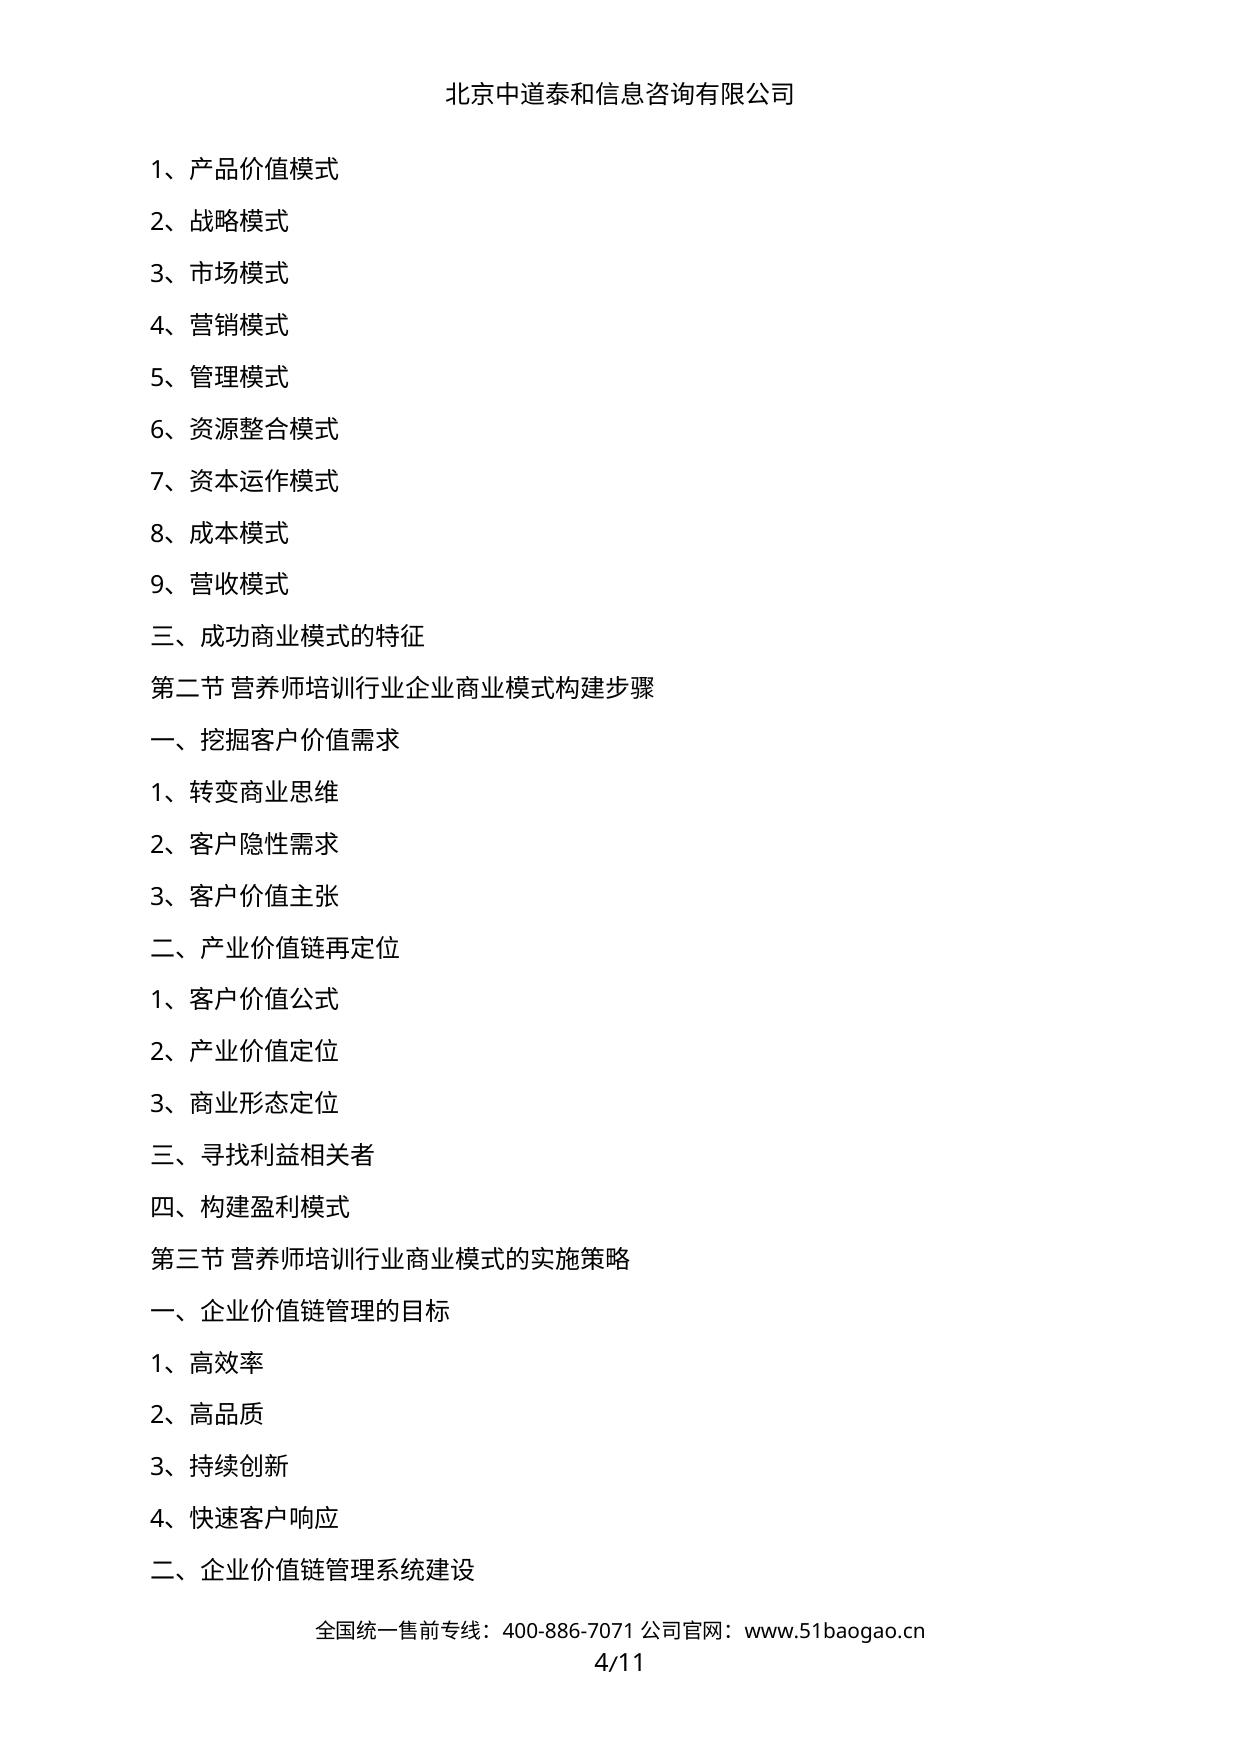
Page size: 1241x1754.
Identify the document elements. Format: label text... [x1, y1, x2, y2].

text 三、寻找利益相关者 [150, 1136, 1090, 1172]
text 一、挖掘客户价值需求 [150, 721, 1090, 757]
text 3、市场模式 [150, 254, 1090, 290]
text 二、企业价值链管理系统建设 [150, 1551, 1090, 1587]
text 1、转变商业思维 [150, 772, 1090, 809]
text 4、快速客户响应 [150, 1499, 1090, 1535]
text 第三节 营养师培训行业商业模式的实施策略 [150, 1239, 1090, 1276]
text 3、客户价值主张 [150, 876, 1090, 912]
text 3、商业形态定位 [150, 1084, 1090, 1120]
text 2、产业价值定位 [150, 1032, 1090, 1068]
text 8、成本模式 [150, 513, 1090, 549]
text 9、营收模式 [150, 565, 1090, 601]
text 3、持续创新 [150, 1447, 1090, 1483]
text 四、构建盈利模式 [150, 1187, 1090, 1224]
text 2、高品质 [150, 1395, 1090, 1431]
text 2、战略模式 [150, 202, 1090, 238]
text 1、高效率 [150, 1343, 1090, 1379]
text 5、管理模式 [150, 357, 1090, 394]
text 三、成功商业模式的特征 [150, 617, 1090, 653]
text 6、资源整合模式 [150, 409, 1090, 446]
text 2、客户隐性需求 [150, 824, 1090, 861]
text 一、企业价值链管理的目标 [150, 1291, 1090, 1327]
text 第二节 营养师培训行业企业商业模式构建步骤 [150, 669, 1090, 705]
text 1、产品价值模式 [150, 150, 1090, 186]
text 二、产业价值链再定位 [150, 928, 1090, 964]
text 4、营销模式 [150, 306, 1090, 342]
text 7、资本运作模式 [150, 461, 1090, 497]
text 1、客户价值公式 [150, 980, 1090, 1016]
